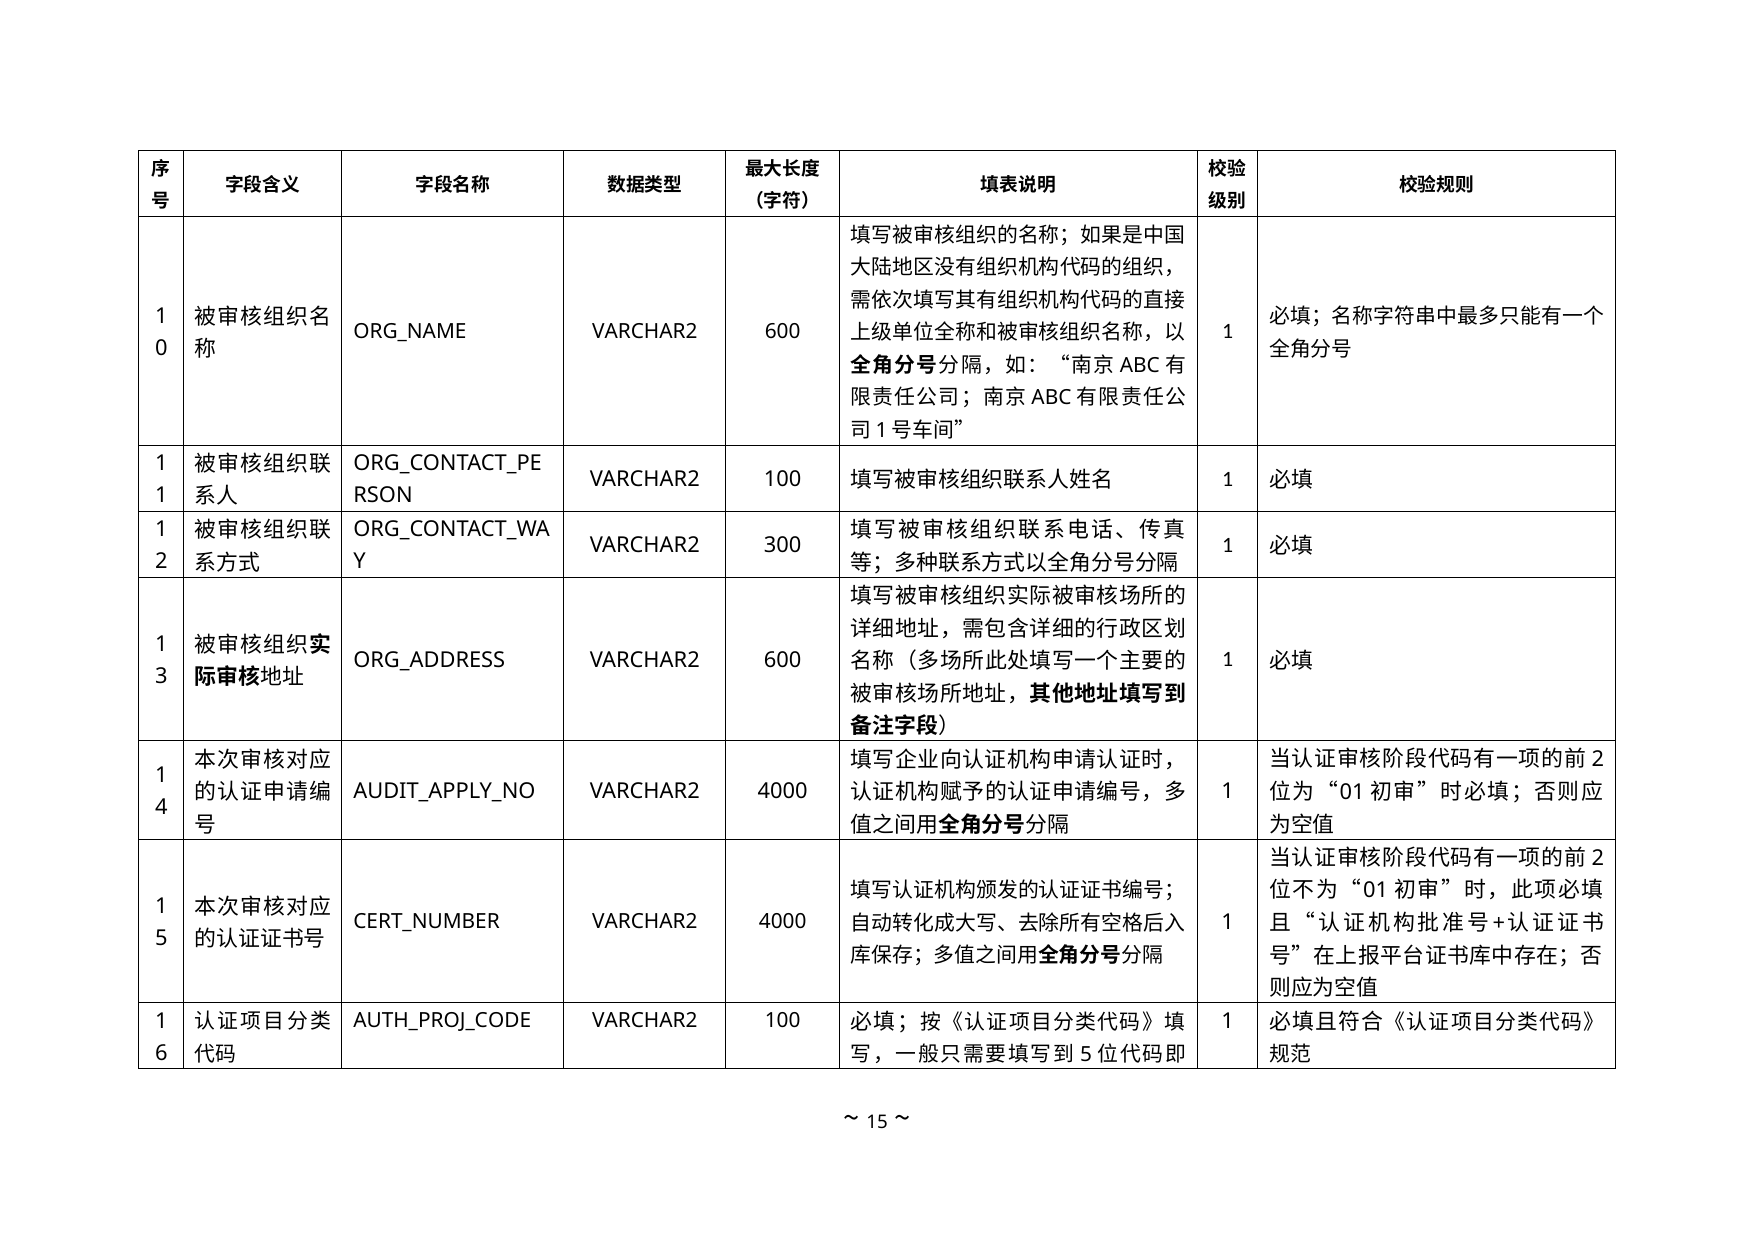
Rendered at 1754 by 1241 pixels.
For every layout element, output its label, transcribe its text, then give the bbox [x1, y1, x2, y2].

table_cell VARCHAR2 [564, 217, 725, 444]
table_cell VARCHAR2 [564, 741, 725, 839]
table_cell 100 [726, 1003, 839, 1068]
table_cell VARCHAR2 [564, 840, 725, 1002]
table_cell 被审核组织名称 [184, 217, 341, 444]
table_cell 被审核组织实际审核地址 [184, 578, 341, 740]
table_cell 当认证审核阶段代码有一项的前2位为“01初审”时必填；否则应为空值 [1258, 741, 1615, 839]
table_cell 10 [139, 217, 183, 444]
table_cell 16 [139, 1003, 183, 1068]
table_cell 15 [139, 840, 183, 1002]
table_cell 填写认证机构颁发的认证证书编号；自动转化成大写、去除所有空格后入库保存；多值之间用全角分号分隔 [840, 840, 1197, 1002]
table_cell 14 [139, 741, 183, 839]
table_cell ORG_CONTACT_WAY [342, 512, 563, 577]
table_cell VARCHAR2 [564, 1003, 725, 1068]
table_cell 300 [726, 512, 839, 577]
table_header 字段含义 [184, 151, 341, 216]
table_cell 当认证审核阶段代码有一项的前2位不为“01初审”时，此项必填且“认证机构批准号+认证证书号”在上报平台证书库中存在；否则应为空值 [1258, 840, 1615, 1002]
table_cell 600 [726, 578, 839, 740]
table_cell 100 [726, 446, 839, 511]
table_cell CERT_NUMBER [342, 840, 563, 1002]
table_cell ORG_ADDRESS [342, 578, 563, 740]
table_header 数据类型 [564, 151, 725, 216]
table_cell ORG_NAME [342, 217, 563, 444]
table_cell 填写被审核组织的名称；如果是中国大陆地区没有组织机构代码的组织，需依次填写其有组织机构代码的直接上级单位全称和被审核组织名称，以全角分号分隔，如：“南京ABC有限责任公司；南京ABC有限责任公司1号车间” [840, 217, 1197, 444]
table_cell 填写企业向认证机构申请认证时，认证机构赋予的认证申请编号，多值之间用全角分号分隔 [840, 741, 1197, 839]
table_cell 被审核组织联系方式 [184, 512, 341, 577]
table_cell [840, 1003, 1197, 1068]
table_cell 1 [1198, 217, 1257, 444]
table_header 校验规则 [1258, 151, 1615, 216]
table_cell 认证项目分类代码 [184, 1003, 341, 1068]
table_cell 必填 [1258, 578, 1615, 740]
table_cell 必填 [1258, 512, 1615, 577]
table_cell 12 [139, 512, 183, 577]
table_cell 1 [1198, 741, 1257, 839]
table_cell 4000 [726, 840, 839, 1002]
table_cell ORG_CONTACT_PERSON [342, 446, 563, 511]
table_cell 填写被审核组织联系电话、传真等；多种联系方式以全角分号分隔 [840, 512, 1197, 577]
table_header 校验级别 [1198, 151, 1257, 216]
table_cell 被审核组织联系人 [184, 446, 341, 511]
table_cell VARCHAR2 [564, 512, 725, 577]
table_cell VARCHAR2 [564, 446, 725, 511]
table_cell AUDIT_APPLY_NO [342, 741, 563, 839]
table_cell 1 [1198, 446, 1257, 511]
table_header 最大长度（字符） [726, 151, 839, 216]
table_header 序号 [139, 151, 183, 216]
table_cell 1 [1198, 578, 1257, 740]
table_header 填表说明 [840, 151, 1197, 216]
table_cell 13 [139, 578, 183, 740]
table_cell 填写被审核组织实际被审核场所的详细地址，需包含详细的行政区划名称（多场所此处填写一个主要的被审核场所地址，其他地址填写到备注字段） [840, 578, 1197, 740]
table_cell 1 [1198, 840, 1257, 1002]
table_header 字段名称 [342, 151, 563, 216]
table_cell AUTH_PROJ_CODE [342, 1003, 563, 1068]
table_cell 4000 [726, 741, 839, 839]
table_cell 必填 [1258, 446, 1615, 511]
table_cell 必填且符合《认证项目分类代码》规范 [1258, 1003, 1615, 1068]
table_cell 600 [726, 217, 839, 444]
table_cell 1 [1198, 1003, 1257, 1068]
table_cell 11 [139, 446, 183, 511]
table_cell 必填；名称字符串中最多只能有一个全角分号 [1258, 217, 1615, 444]
table_cell 本次审核对应的认证申请编号 [184, 741, 341, 839]
table_cell 填写被审核组织联系人姓名 [840, 446, 1197, 511]
table_cell 本次审核对应的认证证书号 [184, 840, 341, 1002]
table_cell VARCHAR2 [564, 578, 725, 740]
table_cell 1 [1198, 512, 1257, 577]
